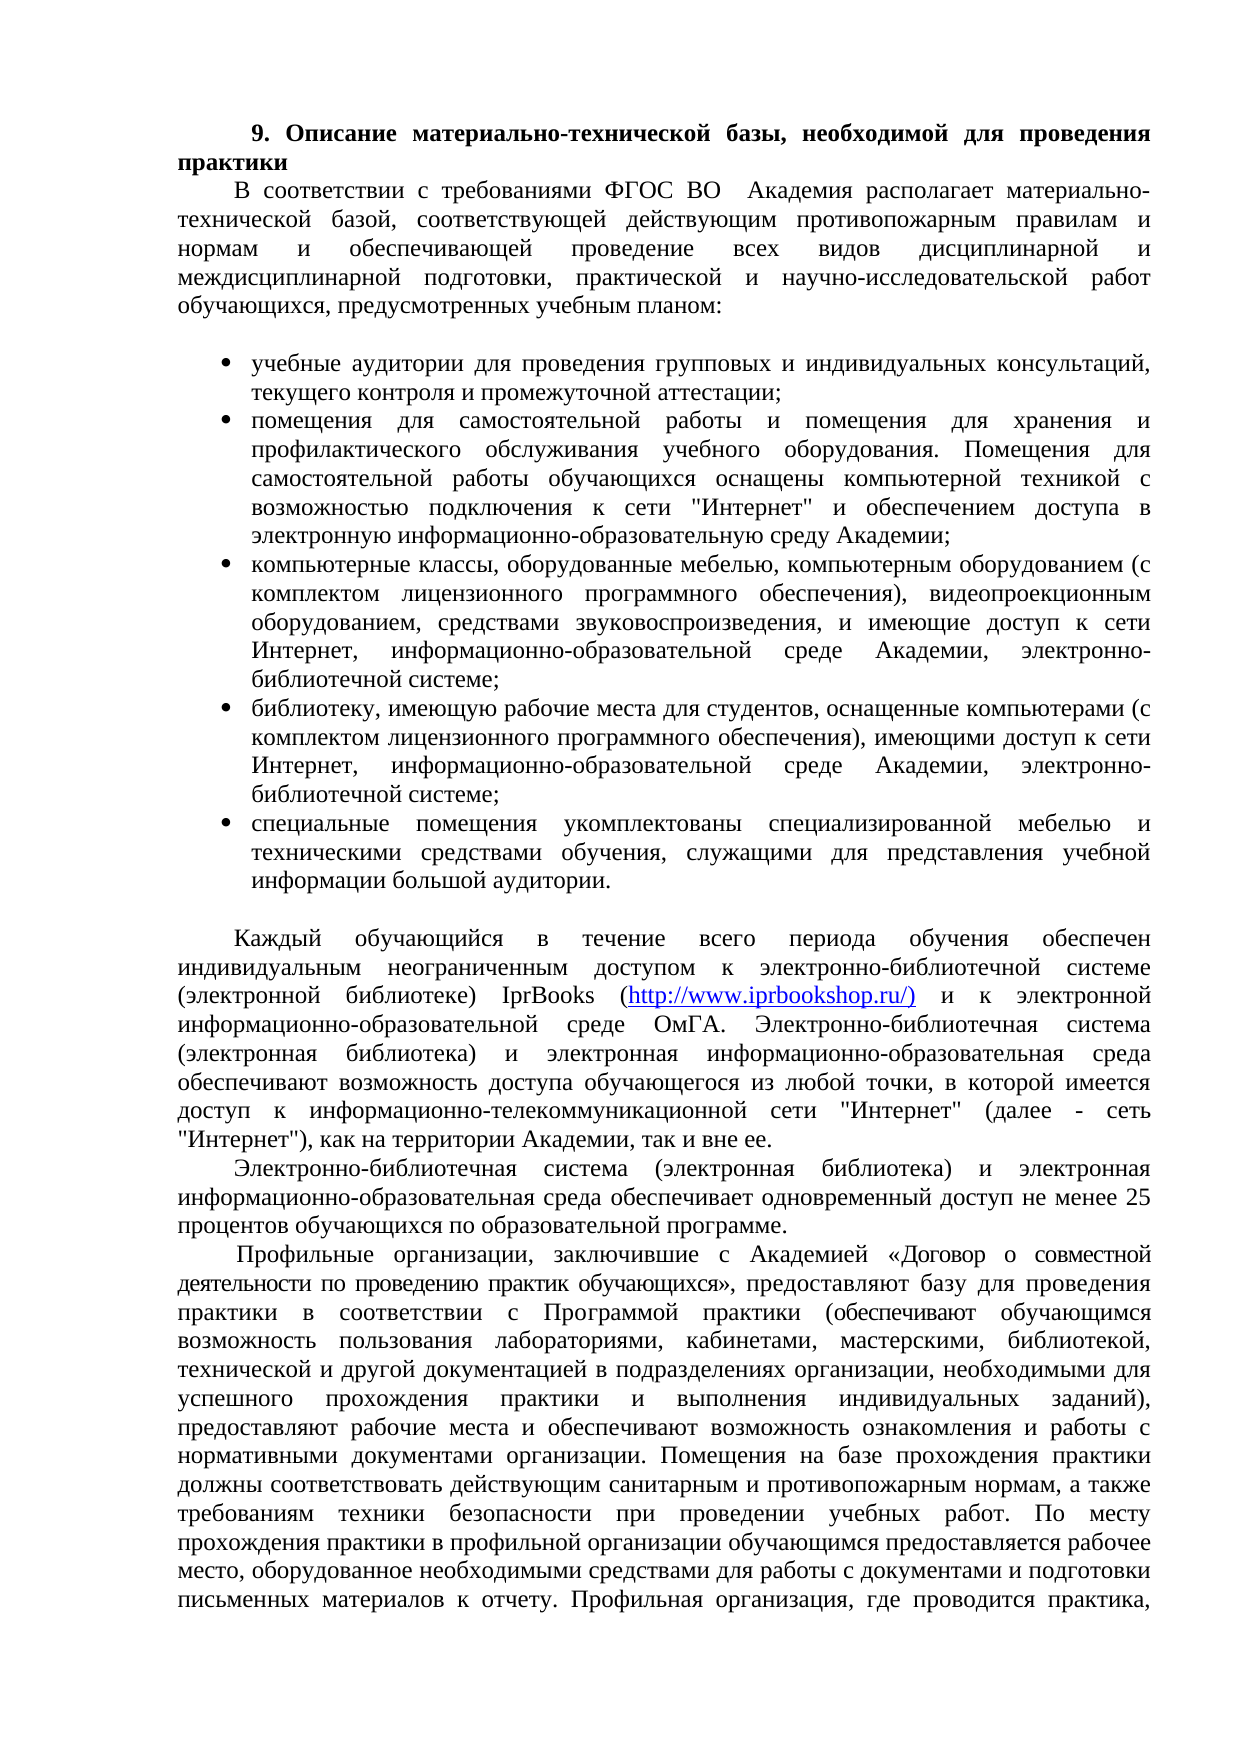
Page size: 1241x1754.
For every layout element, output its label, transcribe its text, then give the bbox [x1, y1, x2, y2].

list компьютерные классы, оборудованные мебелью, компьютерным оборудованием (с комплектом лицензионного программного обеспечения), видеопроекционным оборудованием, средствами звуковоспроизведения, и имеющие доступ к сети Интернет, информационно-образовательной среде Академии, электронно-библиотечной системе; [222, 549, 1152, 693]
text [177, 1239, 1152, 1613]
list библиотеку, имеющую рабочие места для студентов, оснащенные компьютерами (с комплектом лицензионного программного обеспечения), имеющими доступ к сети Интернет, информационно-образовательной среде Академии, электронно-библиотечной системе; [222, 693, 1152, 808]
text Каждый обучающийся в течение всего периода обучения обеспечен индивидуальным неограниченным доступом к электронно-библиотечной системе (электронной библиотеке) IprBooks (http://www.iprbookshop.ru/) и к электронной информационно-образовательной среде ОмГА. Электронно-библиотечная система (электронная библиотека) и электронная информационно-образовательная среда обеспечивают возможность доступа обучающегося из любой точки, в которой имеется доступ к информационно-телекоммуникационной сети "Интернет" (далее - сеть "Интернет"), как на территории Академии, так и вне ее. [177, 923, 1152, 1153]
list учебные аудитории для проведения групповых и индивидуальных консультаций, текущего контроля и промежуточной аттестации; [222, 348, 1152, 406]
text В соответствии с требованиями ФГОС ВО Академия располагает материально-технической базой, соответствующей действующим противопожарным правилам и нормам и обеспечивающей проведение всех видов дисциплинарной и междисциплинарной подготовки, практической и научно-исследовательской работ обучающихся, предусмотренных учебным планом: [177, 176, 1152, 319]
list специальные помещения укомплектованы специализированной мебелью и техническими средствами обучения, служащими для представления учебной информации большой аудитории. [222, 808, 1152, 894]
text 9. Описание материально-технической базы, необходимой для проведения практики [177, 118, 1152, 176]
text Электронно-библиотечная система (электронная библиотека) и электронная информационно-образовательная среда обеспечивает одновременный доступ не менее 25 процентов обучающихся по образовательной программе. [177, 1153, 1152, 1239]
list помещения для самостоятельной работы и помещения для хранения и профилактического обслуживания учебного оборудования. Помещения для самостоятельной работы обучающихся оснащены компьютерной техникой с возможностью подключения к сети "Интернет" и обеспечением доступа в электронную информационно-образовательную среду Академии; [222, 406, 1152, 549]
